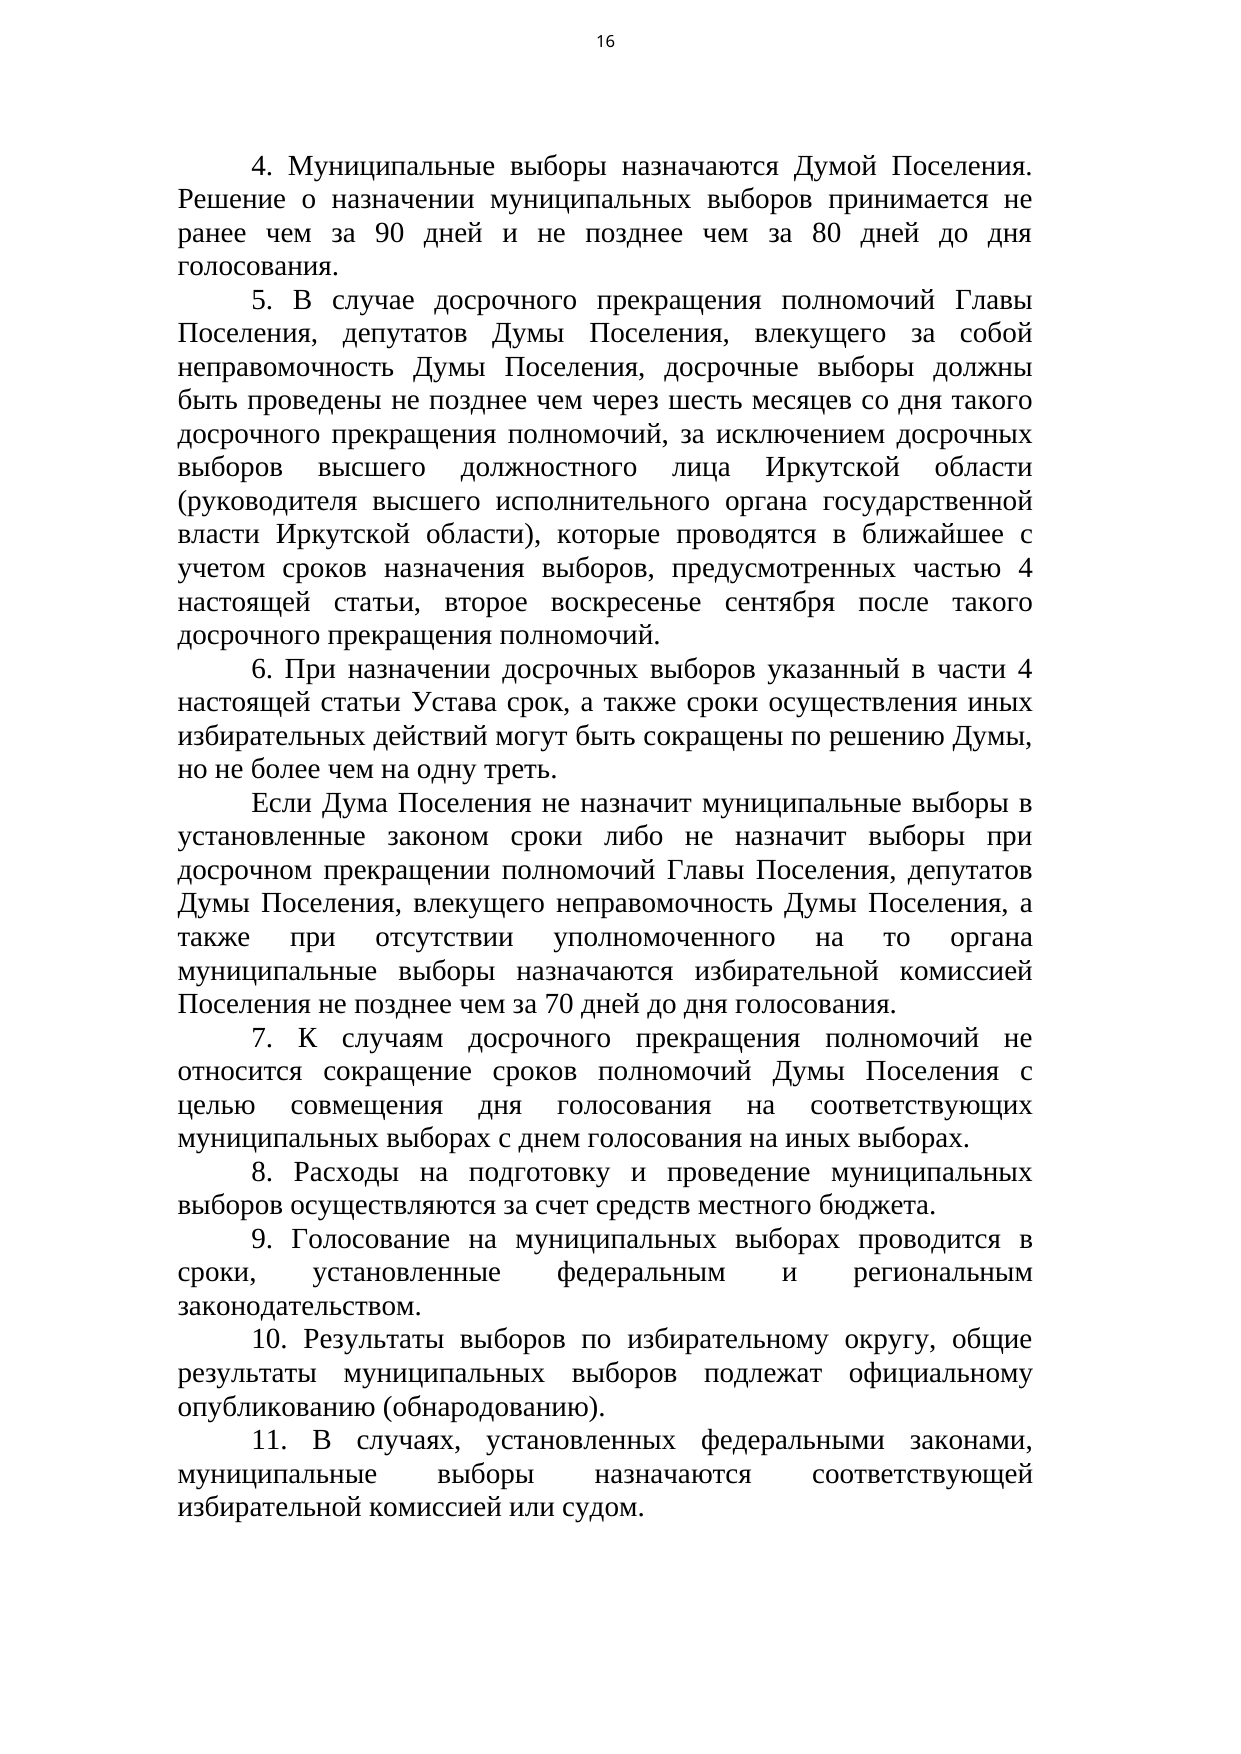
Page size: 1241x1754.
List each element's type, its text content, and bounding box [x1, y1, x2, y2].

text 9. Голосование на муниципальных выборах проводится в сроки, установленные федеральным и региональным законодательством. [177, 1221, 1033, 1322]
text 6. При назначении досрочных выборов указанный в части 4 настоящей статьи Устава срок, а также сроки осуществления иных избирательных действий могут быть сокращены по решению Думы, но не более чем на одну треть. [177, 651, 1033, 785]
text 11. В случаях, установленных федеральными законами, муниципальные выборы назначаются соответствующей избирательной комиссией или судом. [177, 1422, 1033, 1523]
text 4. Муниципальные выборы назначаются Думой Поселения. Решение о назначении муниципальных выборов принимается не ранее чем за 90 дней и не позднее чем за 80 дней до дня голосования. [177, 148, 1033, 282]
text 7. К случаям досрочного прекращения полномочий не относится сокращение сроков полномочий Думы Поселения с целью совмещения дня голосования на соответствующих муниципальных выборах с днем голосования на иных выборах. [177, 1020, 1033, 1154]
text Если Дума Поселения не назначит муниципальные выборы в установленные законом сроки либо не назначит выборы при досрочном прекращении полномочий Главы Поселения, депутатов Думы Поселения, влекущего неправомочность Думы Поселения, а также при отсутствии уполномоченного на то органа муниципальные выборы назначаются избирательной комиссией Поселения не позднее чем за 70 дней до дня голосования. [177, 785, 1033, 1020]
text 8. Расходы на подготовку и проведение муниципальных выборов осуществляются за счет средств местного бюджета. [177, 1154, 1033, 1221]
text 10. Результаты выборов по избирательному округу, общие результаты муниципальных выборов подлежат официальному опубликованию (обнародованию). [177, 1322, 1033, 1422]
text 5. В случае досрочного прекращения полномочий Главы Поселения, депутатов Думы Поселения, влекущего за собой неправомочность Думы Поселения, досрочные выборы должны быть проведены не позднее чем через шесть месяцев со дня такого досрочного прекращения полномочий, за исключением досрочных выборов высшего должностного лица Иркутской области (руководителя высшего исполнительного органа государственной власти Иркутской области), которые проводятся в ближайшее с учетом сроков назначения выборов, предусмотренных частью 4 настоящей статьи, второе воскресенье сентября после такого досрочного прекращения полномочий. [177, 282, 1033, 651]
